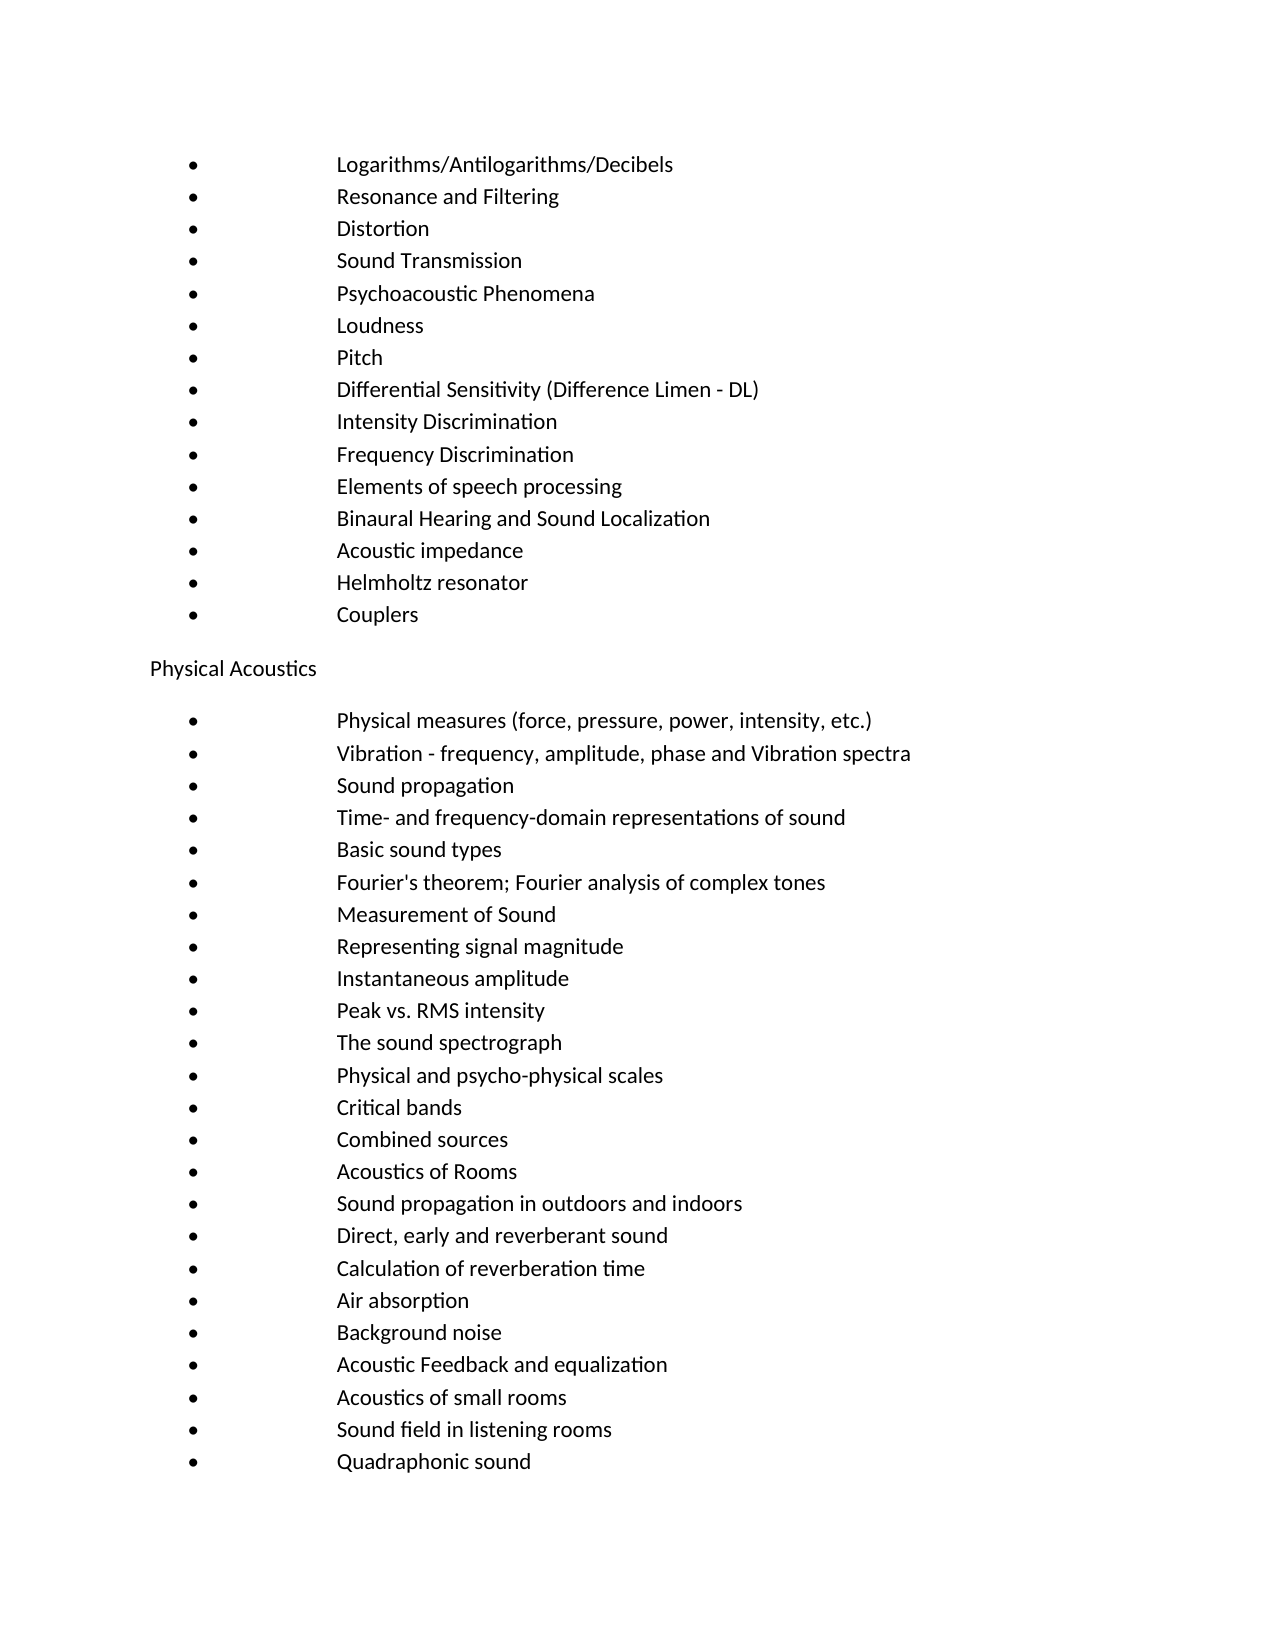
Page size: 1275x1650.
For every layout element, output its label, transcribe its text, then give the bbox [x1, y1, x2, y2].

list Loudness [187, 311, 1125, 339]
list Sound field in listening rooms [187, 1415, 1125, 1443]
list Instantaneous amplitude [187, 964, 1125, 992]
list Helmholtz resonator [187, 568, 1125, 596]
list Fourier's theorem; Fourier analysis of complex tones [187, 868, 1125, 896]
list Sound propagation in outdoors and indoors [187, 1189, 1125, 1217]
list Combined sources [187, 1125, 1125, 1153]
text Physical Acoustics [150, 654, 1125, 682]
list Differential Sensitivity (Difference Limen - DL) [187, 375, 1125, 403]
list Psychoacoustic Phenomena [187, 279, 1125, 307]
list Logarithms/Antilogarithms/Decibels [187, 150, 1125, 178]
list Elements of speech processing [187, 472, 1125, 500]
list The sound spectrograph [187, 1028, 1125, 1057]
list Sound Transmission [187, 247, 1125, 274]
list Acoustics of small rooms [187, 1383, 1125, 1411]
list Intensity Discrimination [187, 407, 1125, 436]
list Physical and psycho-physical scales [187, 1061, 1125, 1089]
list Background noise [187, 1318, 1125, 1346]
list Air absorption [187, 1286, 1125, 1314]
list Vibration - frequency, amplitude, phase and Vibration spectra [187, 739, 1125, 767]
list Couplers [187, 601, 1125, 629]
list Physical measures (force, pressure, power, intensity, etc.) [187, 707, 1125, 735]
list Binaural Hearing and Sound Localization [187, 504, 1125, 532]
list Pitch [187, 343, 1125, 371]
list Measurement of Sound [187, 900, 1125, 928]
list Peak vs. RMS intensity [187, 996, 1125, 1024]
list Time- and frequency-domain representations of sound [187, 803, 1125, 831]
list Distortion [187, 214, 1125, 242]
list Acoustic impedance [187, 536, 1125, 564]
list Acoustics of Rooms [187, 1157, 1125, 1185]
list Basic sound types [187, 835, 1125, 863]
list Direct, early and reverberant sound [187, 1222, 1125, 1250]
list Frequency Discrimination [187, 440, 1125, 468]
list Calculation of reverberation time [187, 1254, 1125, 1282]
list Sound propagation [187, 771, 1125, 799]
list Critical bands [187, 1093, 1125, 1121]
list Acoustic Feedback and equalization [187, 1350, 1125, 1378]
list Representing signal magnitude [187, 932, 1125, 960]
list Resonance and Filtering [187, 182, 1125, 210]
list Quadraphonic sound [187, 1447, 1125, 1475]
